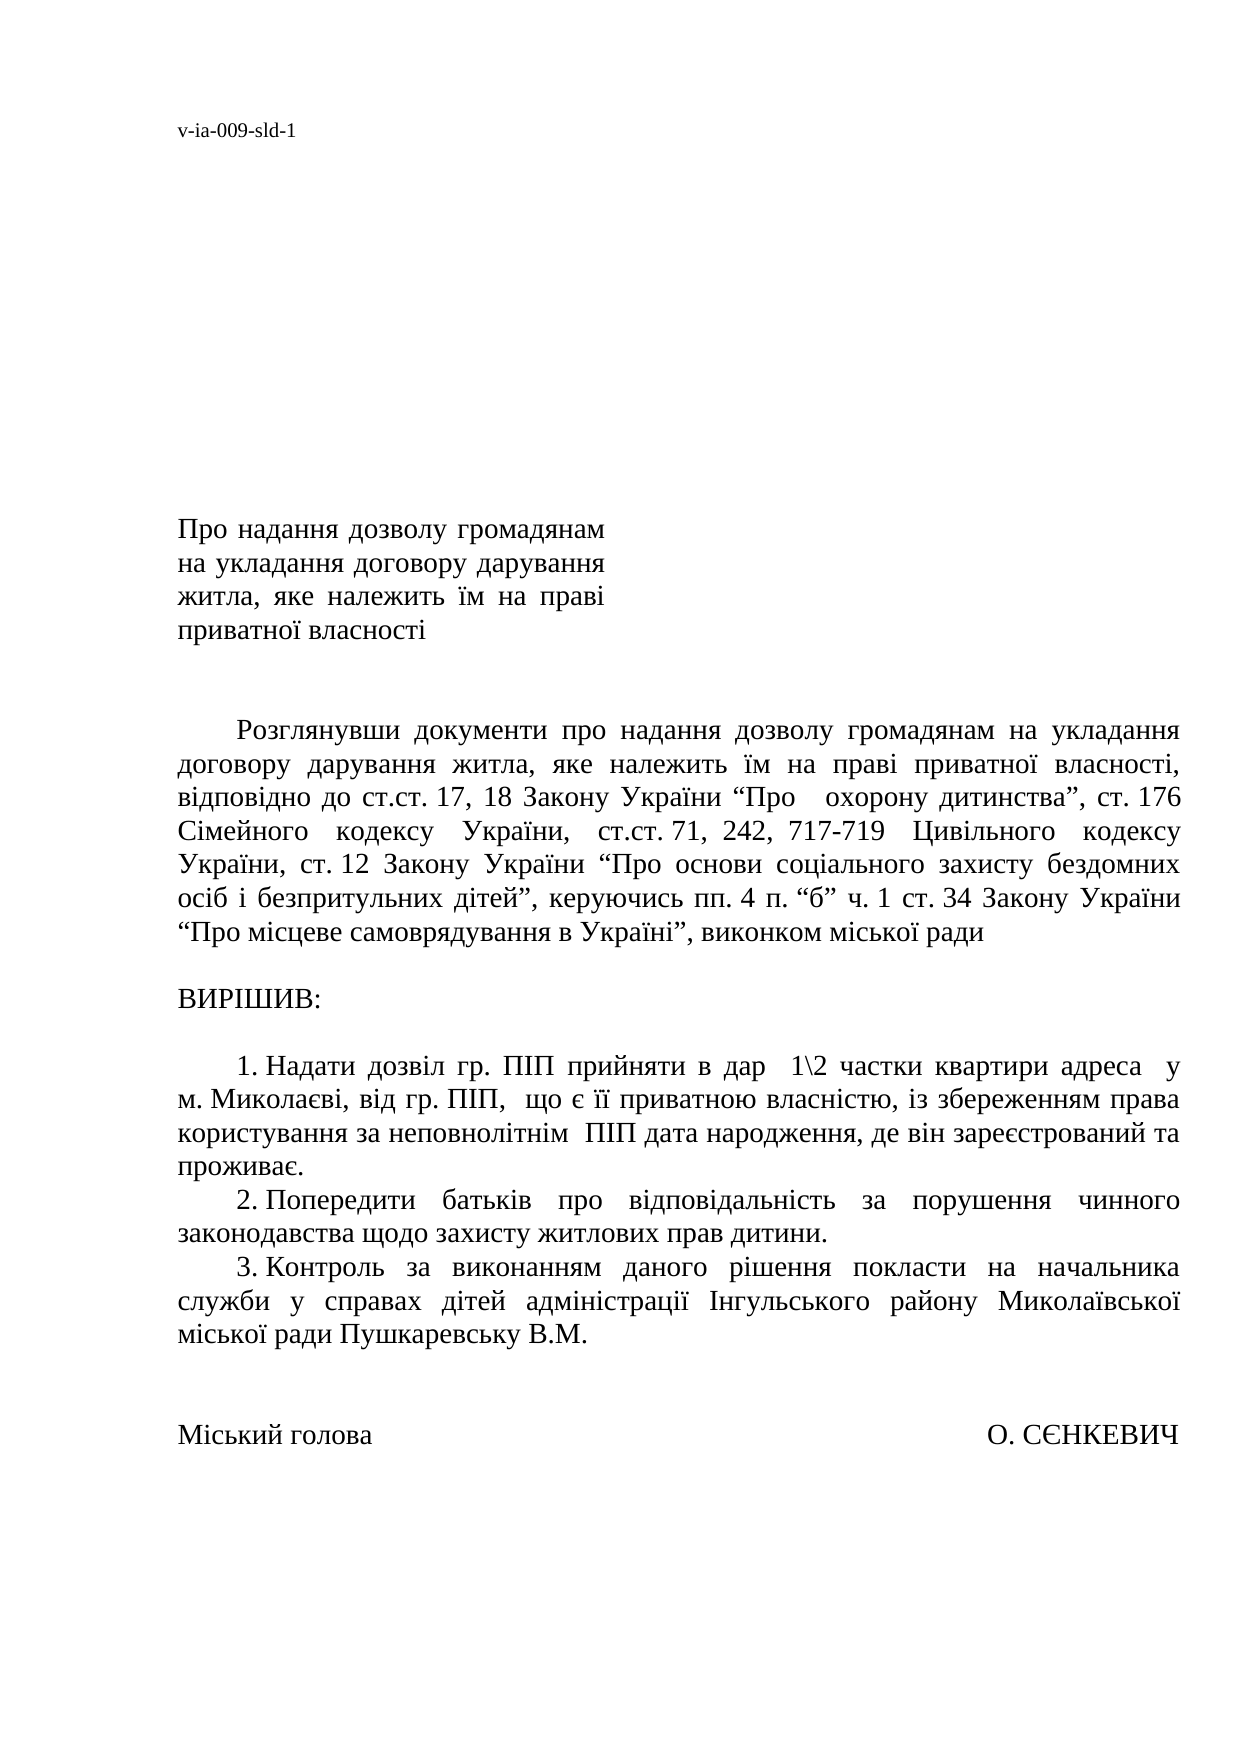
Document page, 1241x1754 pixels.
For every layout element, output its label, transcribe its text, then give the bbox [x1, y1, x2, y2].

text Міський голова О. СЄНКЕВИЧ [177, 1417, 1181, 1450]
text v-ia-009-sld-1 [177, 118, 1181, 142]
text 3. Контроль за виконанням даного рішення покласти на начальника служби у справах дітей адміністрації Інгульського району Миколаївської міської ради Пушкаревську В.М. [177, 1249, 1181, 1350]
text ВИРІШИВ: [177, 981, 1181, 1014]
text 2. Попередити батьків про відповідальність за порушення чинного законодавства щодо захисту житлових прав дитини. [177, 1182, 1181, 1249]
text 1. Надати дозвіл гр. ПІП прийняти в дар 1\2 частки квартири адреса у м. Миколаєві, від гр. ПІП, що є її приватною власністю, із збереженням права користування за неповнолітнім ПІП дата народження, де він зареєстрований та проживає. [177, 1048, 1181, 1182]
text Про надання дозволу громадянам на укладання договору дарування житла, яке належить їм на праві приватної власності [177, 511, 605, 645]
text Розглянувши документи про надання дозволу громадянам на укладання договору дарування житла, яке належить їм на праві приватної власності, відповідно до ст.ст. 17, 18 Закону України “Про охорону дитинства”, ст. 176 Сімейного кодексу України, ст.ст. 71, 242, 717-719 Цивільного кодексу України, ст. 12 Закону України “Про основи соціального захисту бездомних осіб і безпритульних дітей”, керуючись пп. 4 п. “б” ч. 1 ст. 34 Закону України “Про місцеве самоврядування в Україні”, виконком міської ради [177, 712, 1181, 947]
